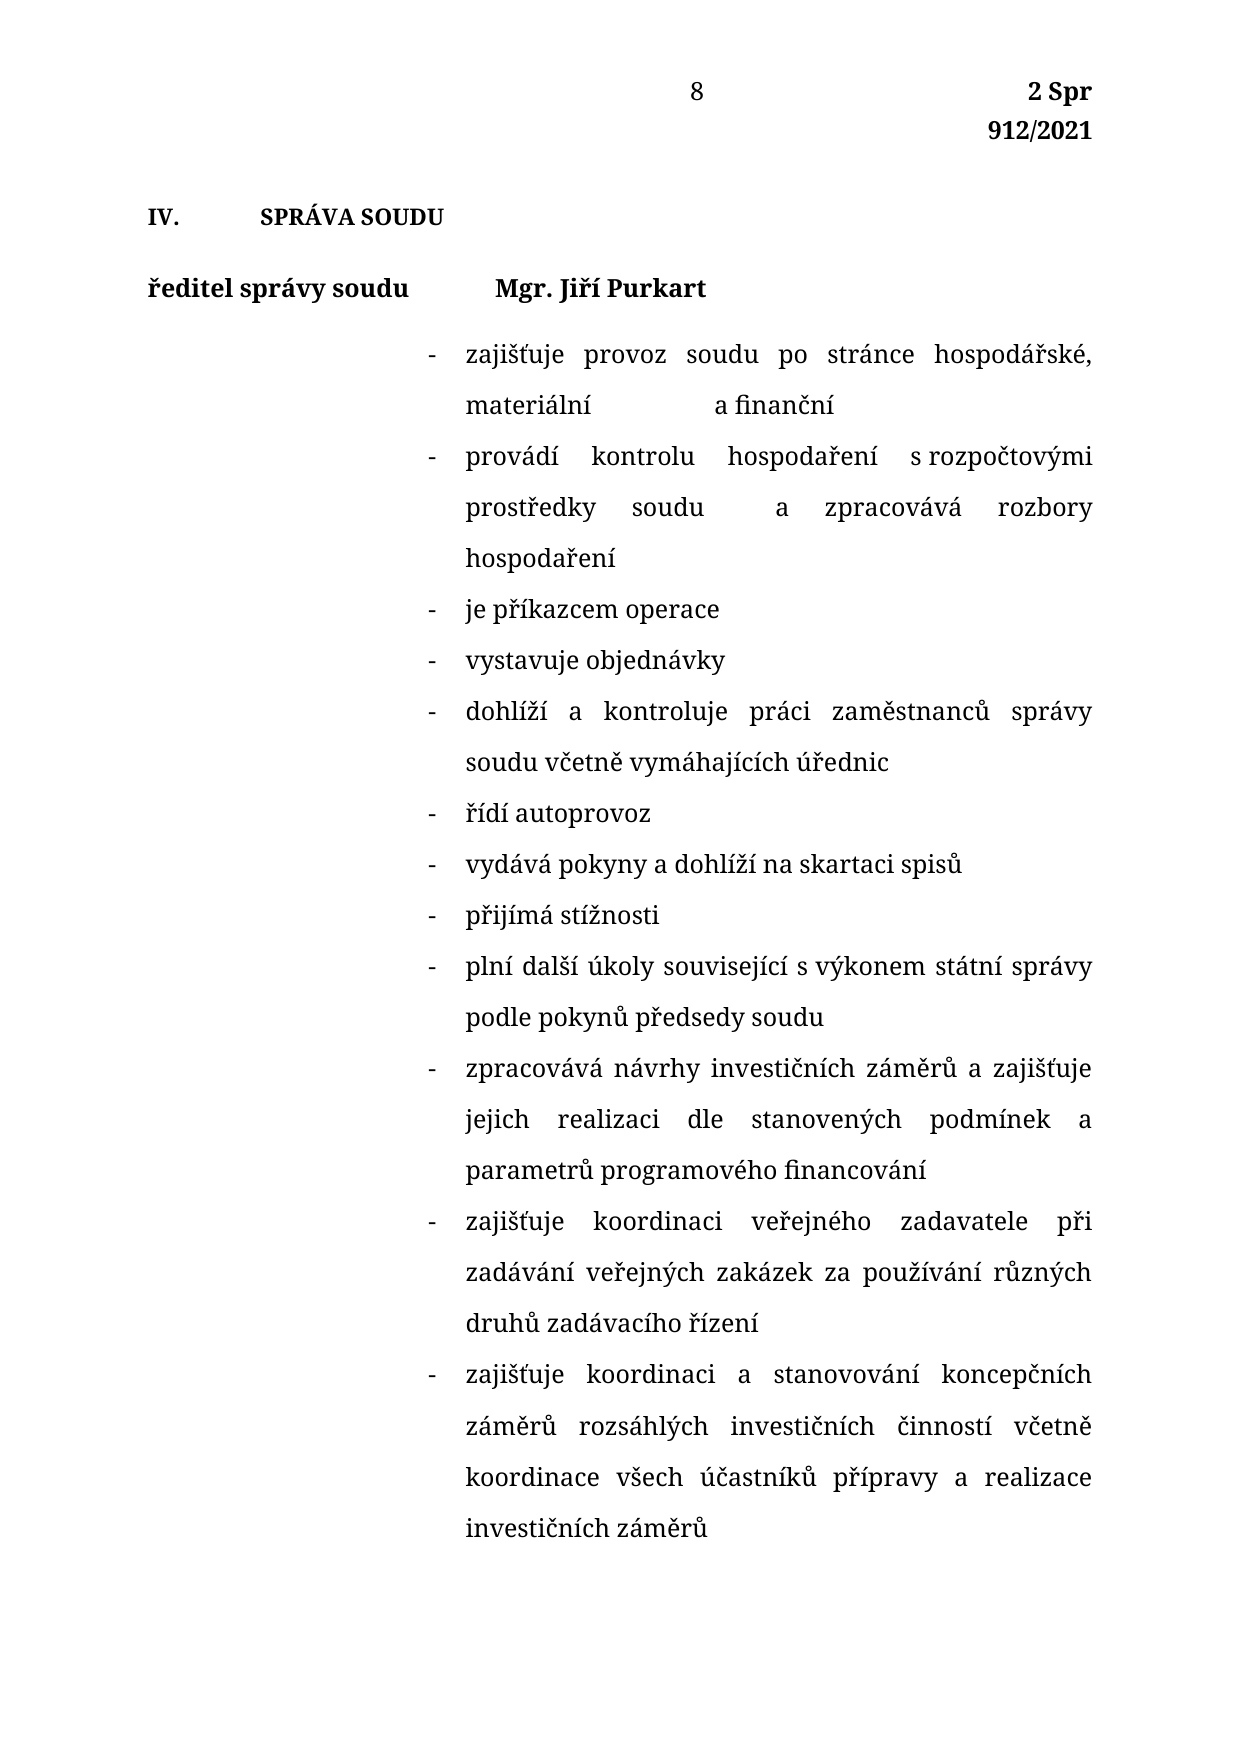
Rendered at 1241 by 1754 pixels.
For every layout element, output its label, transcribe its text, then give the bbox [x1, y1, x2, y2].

list přijímá stížnosti [428, 898, 1093, 932]
list zajišťuje koordinaci veřejného zadavatele při zadávání veřejných zakázek za používání různých druhů zadávacího řízení [428, 1204, 1093, 1340]
list vydává pokyny a dohlíží na skartaci spisů [428, 847, 1093, 881]
list plní další úkoly související s výkonem státní správy podle pokynů předsedy soudu [428, 949, 1093, 1034]
list vystavuje objednávky [428, 642, 1093, 677]
list zajišťuje koordinaci a stanovování koncepčních záměrů rozsáhlých investičních činností včetně koordinace všech účastníků přípravy a realizace investičních záměrů [428, 1357, 1093, 1544]
list zpracovává návrhy investičních záměrů a zajišťuje jejich realizaci dle stanovených podmínek a parametrů programového financování [428, 1051, 1093, 1187]
list provádí kontrolu hospodaření s rozpočtovými prostředky soudu a zpracovává rozbory hospodaření [428, 438, 1093, 574]
list dohlíží a kontroluje práci zaměstnanců správy soudu včetně vymáhajících úřednic [428, 693, 1093, 779]
list SPRÁVA SOUDU [148, 201, 1093, 232]
list zajišťuje provoz soudu po stránce hospodářské, materiální a finanční [428, 336, 1093, 421]
subtitle ředitel správy soudu Mgr. Jiří Purkart [148, 271, 1093, 305]
list řídí autoprovoz [428, 796, 1093, 830]
list je příkazcem operace [428, 591, 1093, 626]
